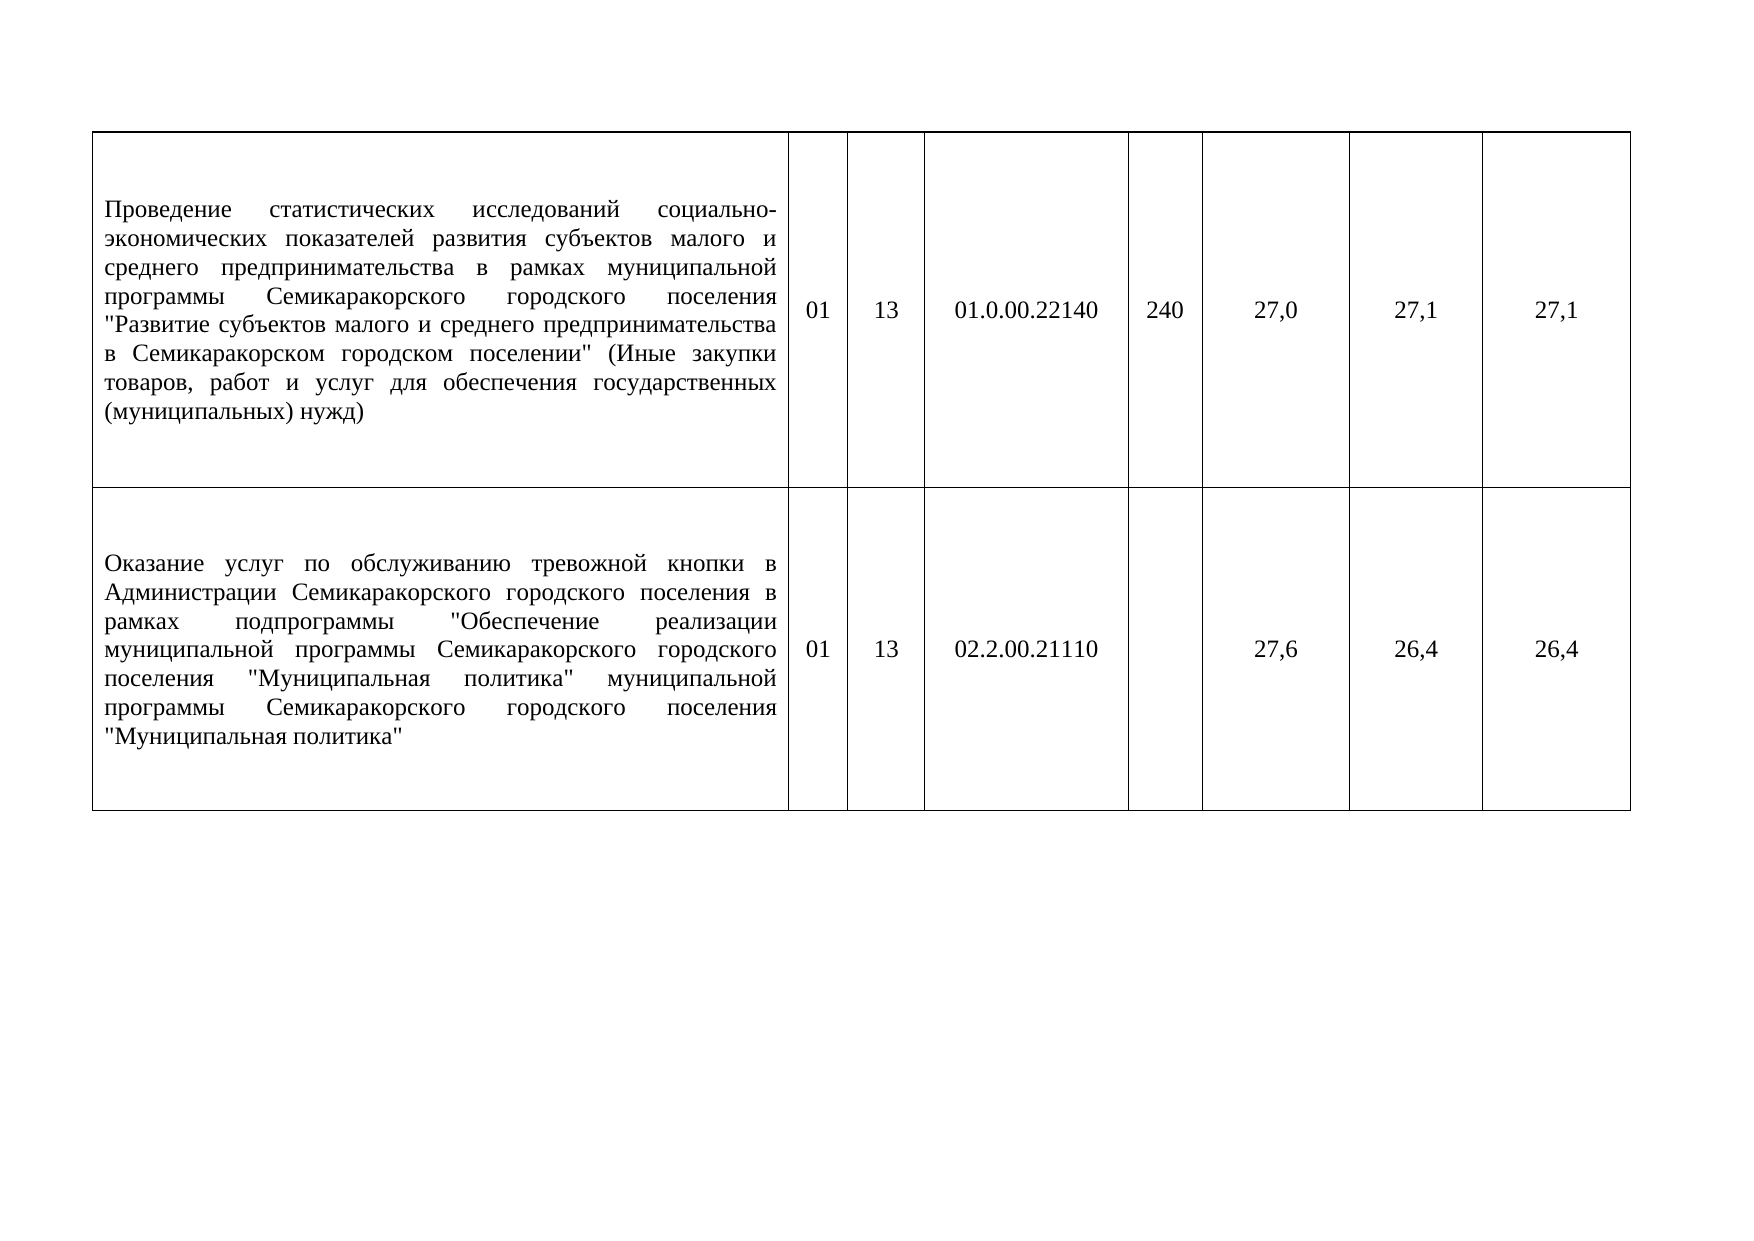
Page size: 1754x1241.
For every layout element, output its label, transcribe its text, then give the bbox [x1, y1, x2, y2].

table_cell 26,4 [1350, 488, 1482, 810]
table_cell [1129, 488, 1202, 810]
table_cell 01 [789, 133, 847, 487]
table_cell 01.0.00.22140 [925, 133, 1128, 487]
table_cell 01 [789, 488, 847, 810]
table_cell 27,0 [1203, 133, 1349, 487]
table_cell Оказание услуг по обслуживанию тревожной кнопки в Администрации Семикаракорского городского поселения в рамках подпрограммы "Обеспечение реализации муниципальной программы Семикаракорского городского поселения "Муниципальная политика" муниципальной программы Семикаракорского городского поселения "Муниципальная политика" [93, 488, 788, 810]
table_cell 02.2.00.21110 [925, 488, 1128, 810]
table_cell 13 [848, 133, 924, 487]
table_cell 13 [848, 488, 924, 810]
table_cell 27,6 [1203, 488, 1349, 810]
table_cell 27,1 [1483, 133, 1630, 487]
table_cell 27,1 [1350, 133, 1482, 487]
table_cell Проведение статистических исследований социально-экономических показателей развития субъектов малого и среднего предпринимательства в рамках муниципальной программы Семикаракорского городского поселения "Развитие субъектов малого и среднего предпринимательства в Семикаракорском городском поселении" (Иные закупки товаров, работ и услуг для обеспечения государственных (муниципальных) нужд) [93, 133, 788, 487]
table_cell 26,4 [1483, 488, 1630, 810]
table_cell 240 [1129, 133, 1202, 487]
